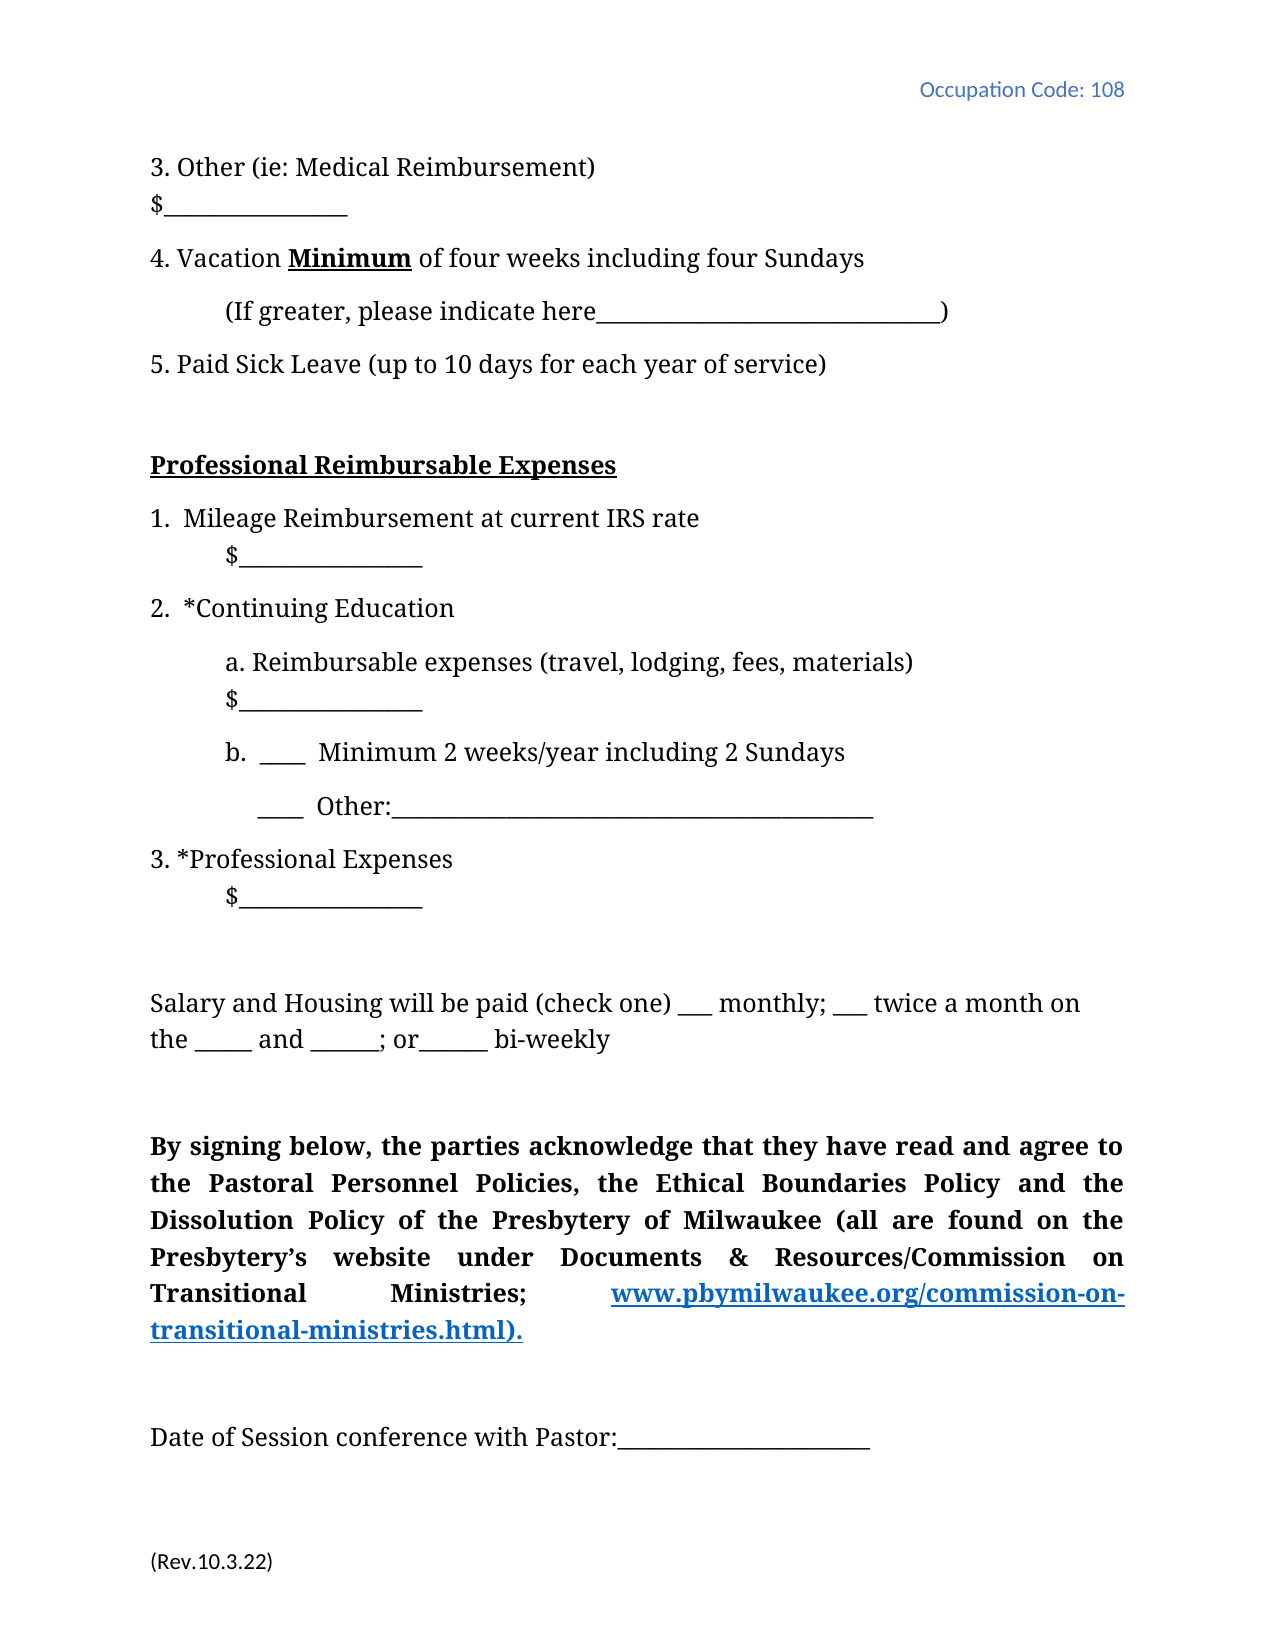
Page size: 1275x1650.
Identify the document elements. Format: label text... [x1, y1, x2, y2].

text By signing below, the parties acknowledge that they have read and agree to the Pastoral Personnel Policies, the Ethical Boundaries Policy and the Dissolution Policy of the Presbytery of Milwaukee (all are found on the Presbytery’s website under Documents & Resources/Commission on Transitional Ministries; www.pbymilwaukee.org/commission-on-transitional-ministries.html). [150, 1129, 1125, 1347]
text 3. *Professional Expenses $________________ [150, 842, 1125, 912]
text 1. Mileage Reimbursement at current IRS rate $________________ [150, 501, 1125, 572]
text Date of Session conference with Pastor:______________________ [150, 1419, 1125, 1454]
text 4. Vacation Minimum of four weeks including four Sundays [150, 240, 1125, 274]
text 5. Paid Sick Leave (up to 10 days for each year of service) [150, 347, 1125, 381]
text ____ Other:__________________________________________ [150, 788, 1125, 822]
text Professional Reimbursable Expenses [150, 447, 1125, 481]
text (If greater, please indicate here______________________________) [150, 294, 1125, 328]
text a. Reimbursable expenses (travel, lodging, fees, materials) $________________ [150, 644, 1125, 715]
text 3. Other (ie: Medical Reimbursement) $________________ [150, 150, 1125, 221]
text Salary and Housing will be paid (check one) ___ monthly; ___ twice a month on the _____ and ______; or______ bi-weekly [150, 985, 1125, 1056]
text 2. *Continuing Education [150, 591, 1125, 625]
text b. ____ Minimum 2 weeks/year including 2 Sundays [150, 735, 1125, 769]
